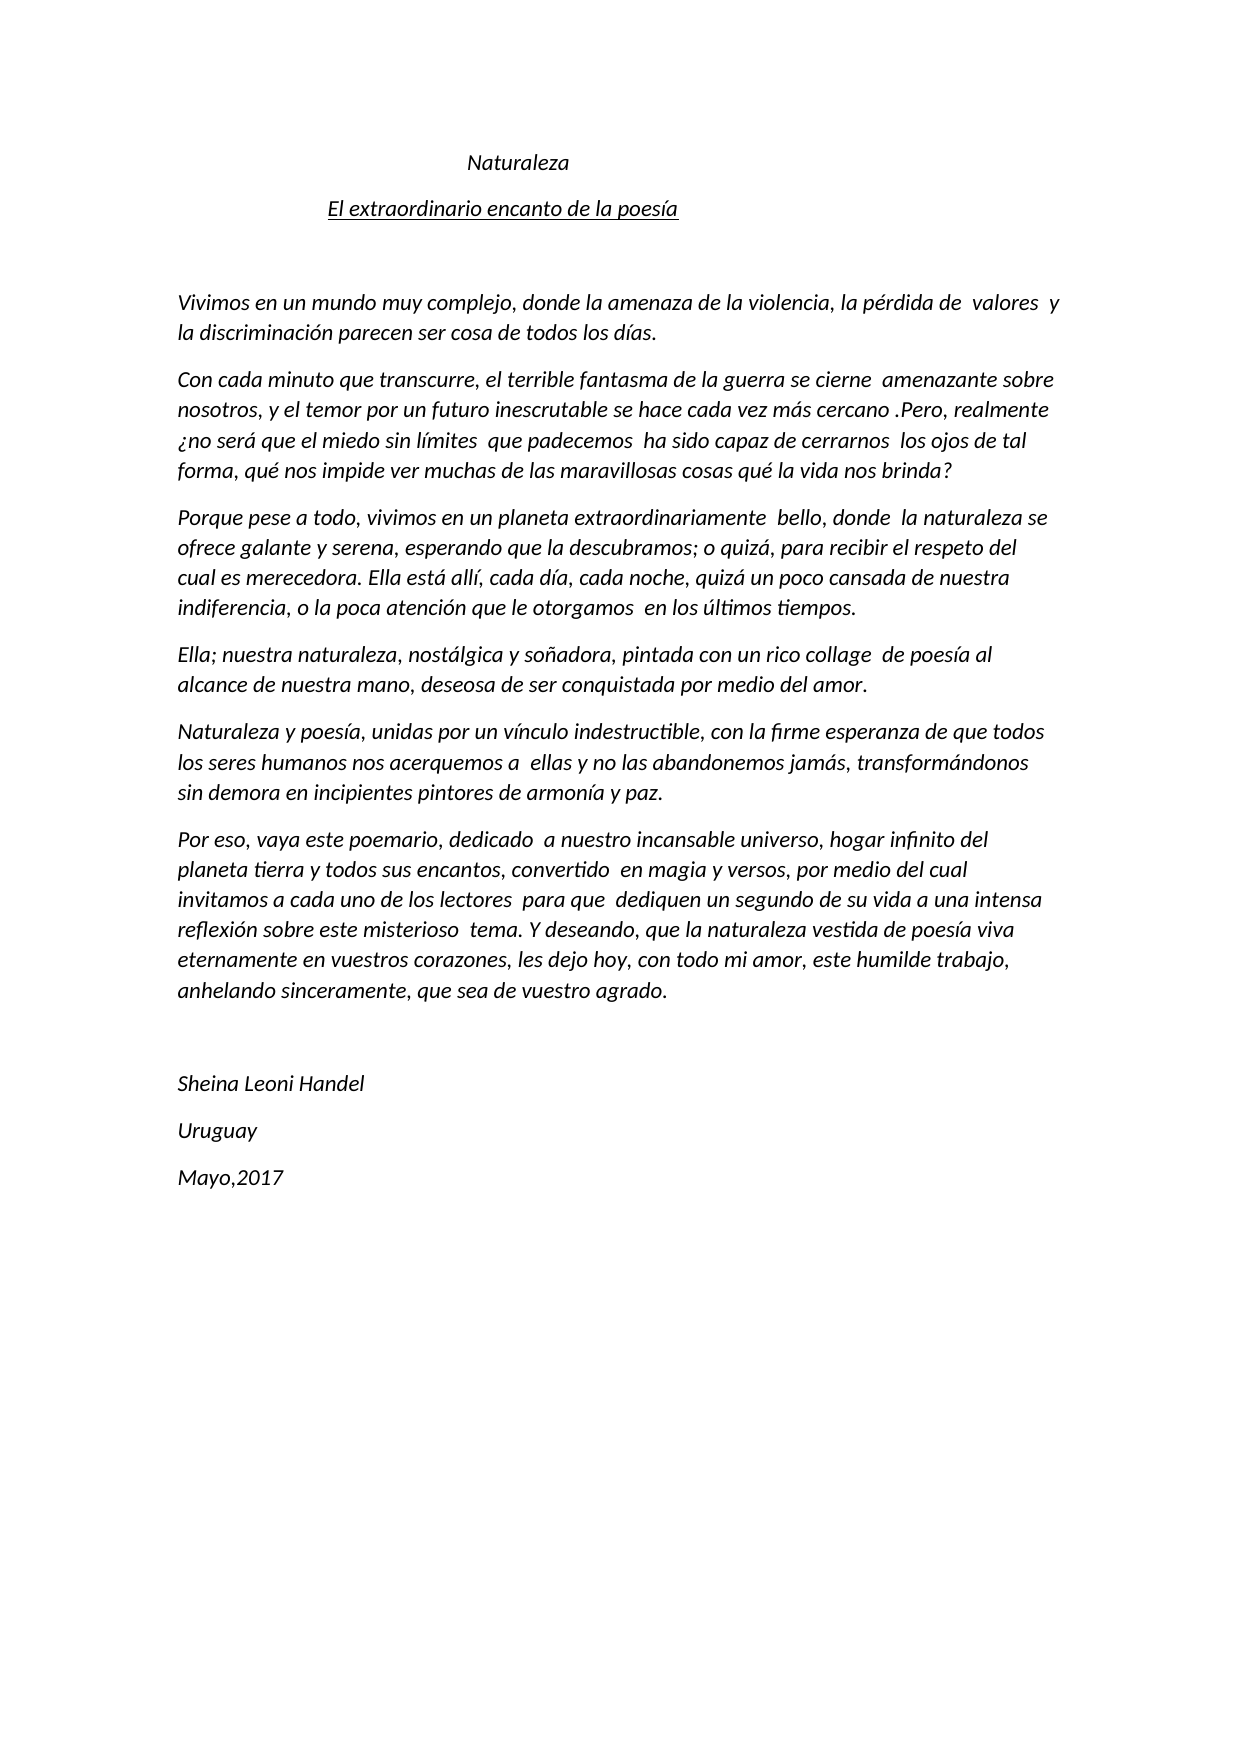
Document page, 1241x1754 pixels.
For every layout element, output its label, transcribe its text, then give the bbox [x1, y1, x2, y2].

text Ella; nuestra naturaleza, nostálgica y soñadora, pintada con un rico collage de poesía al alcance de nuestra mano, deseosa de ser conquistada por medio del amor. [177, 640, 1063, 698]
text Porque pese a todo, vivimos en un planeta extraordinariamente bello, donde la naturaleza se ofrece galante y serena, esperando que la descubramos; o quizá, para recibir el respeto del cual es merecedora. Ella está allí, cada día, cada noche, quizá un poco cansada de nuestra indiferencia, o la poca atención que le otorgamos en los últimos tiempos. [177, 503, 1063, 621]
text Mayo,2017 [177, 1163, 1063, 1191]
text Naturaleza [177, 148, 1063, 176]
text Naturaleza y poesía, unidas por un vínculo indestructible, con la firme esperanza de que todos los seres humanos nos acerquemos a ellas y no las abandonemos jamás, transformándonos sin demora en incipientes pintores de armonía y paz. [177, 717, 1063, 806]
text Vivimos en un mundo muy complejo, donde la amenaza de la violencia, la pérdida de valores y la discriminación parecen ser cosa de todos los días. [177, 288, 1063, 346]
text Por eso, vaya este poemario, dedicado a nuestro incansable universo, hogar infinito del planeta tierra y todos sus encantos, convertido en magia y versos, por medio del cual invitamos a cada uno de los lectores para que dediquen un segundo de su vida a una intensa reflexión sobre este misterioso tema. Y deseando, que la naturaleza vestida de poesía viva eternamente en vuestros corazones, les dejo hoy, con todo mi amor, este humilde trabajo, anhelando sinceramente, que sea de vuestro agrado. [177, 825, 1063, 1004]
text Sheina Leoni Handel [177, 1069, 1063, 1097]
text El extraordinario encanto de la poesía [177, 194, 1063, 222]
text Uruguay [177, 1116, 1063, 1144]
text Con cada minuto que transcurre, el terrible fantasma de la guerra se cierne amenazante sobre nosotros, y el temor por un futuro inescrutable se hace cada vez más cercano .Pero, realmente ¿no será que el miedo sin límites que padecemos ha sido capaz de cerrarnos los ojos de tal forma, qué nos impide ver muchas de las maravillosas cosas qué la vida nos brinda? [177, 365, 1063, 484]
